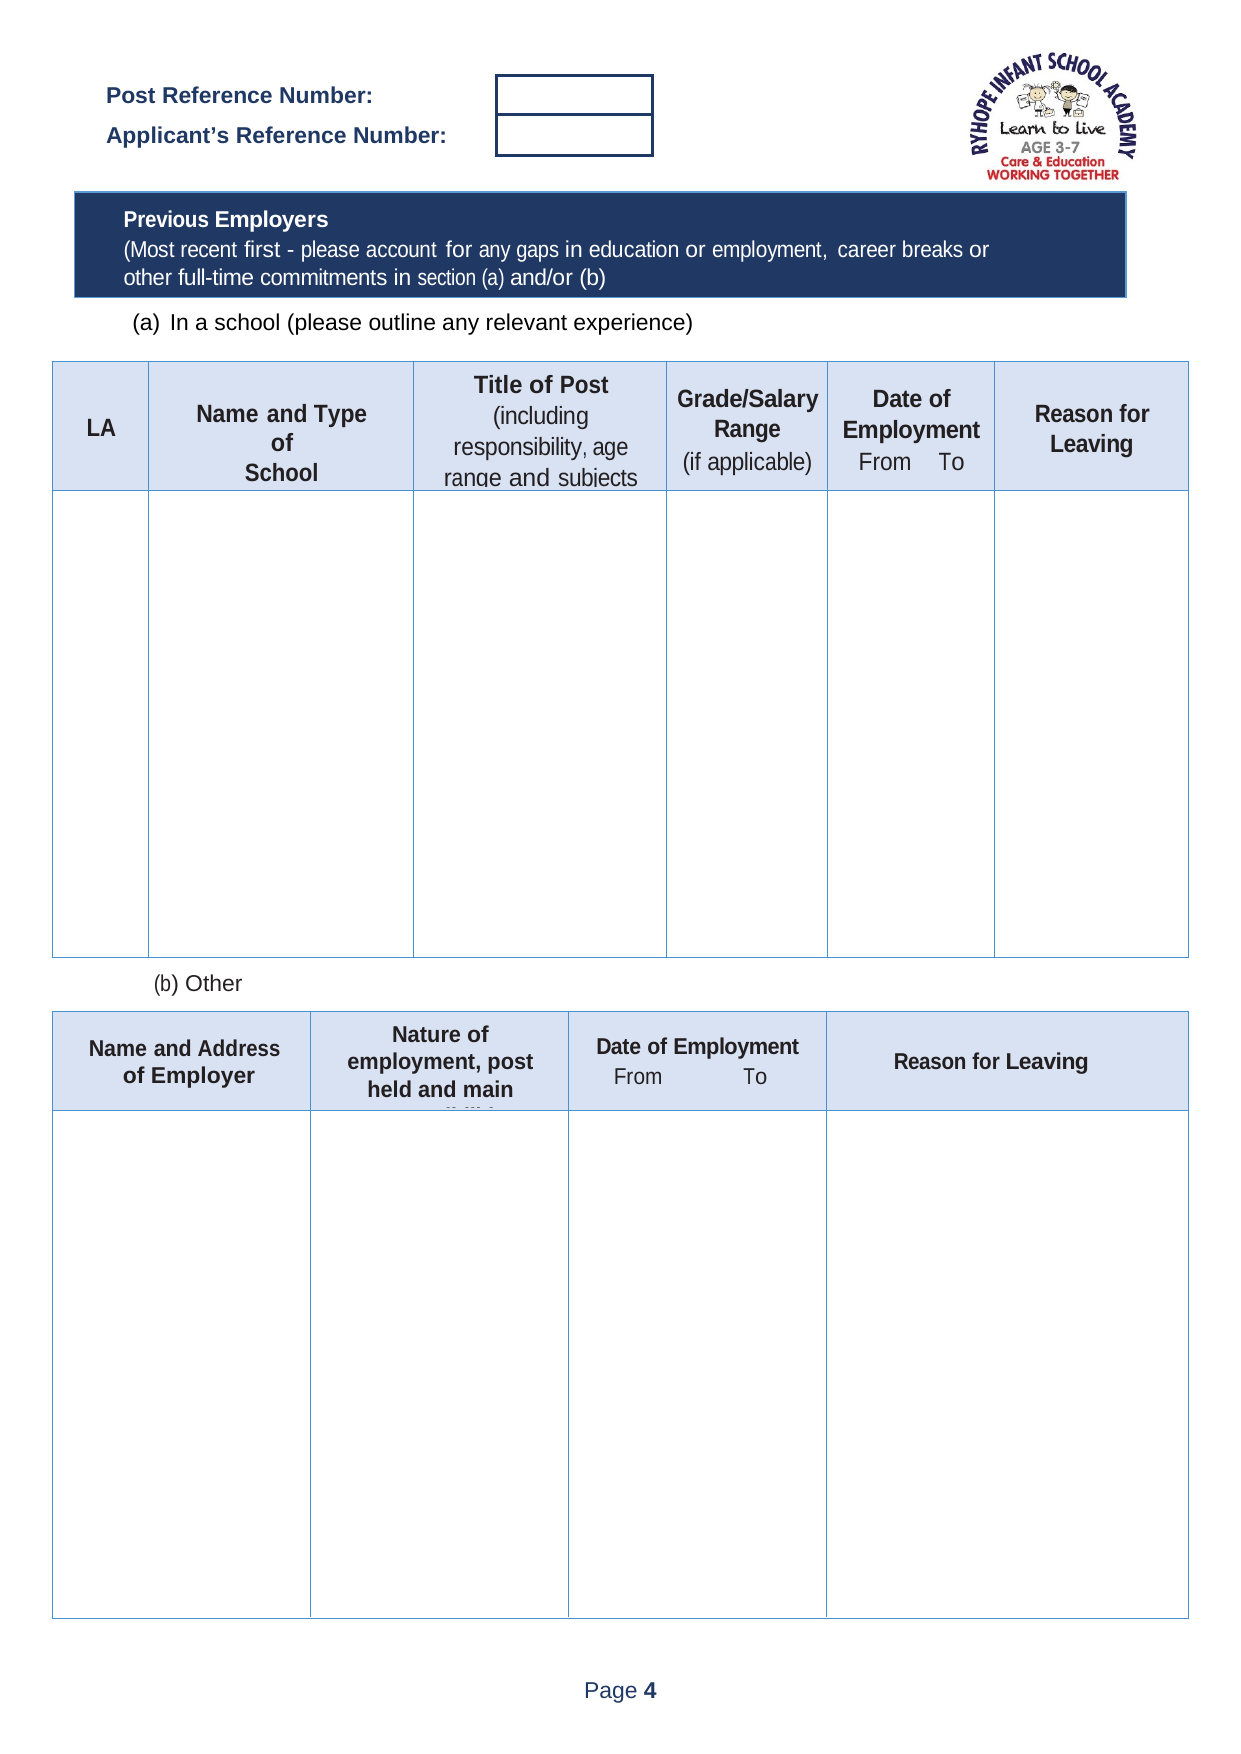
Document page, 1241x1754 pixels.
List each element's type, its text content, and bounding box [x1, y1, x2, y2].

table_header Reason for Leaving [827, 1012, 1188, 1110]
table_header Name and Address of Employer [53, 1012, 310, 1110]
text (b) Other [153, 970, 1146, 997]
table_cell [827, 1111, 1188, 1617]
table_cell [53, 491, 148, 957]
table_cell [149, 491, 413, 957]
picture [961, 42, 1146, 186]
table_header Date of Employment From To [828, 362, 994, 490]
table_cell [995, 491, 1188, 957]
table_header Nature of employment, post held and main responsibilities [311, 1012, 568, 1110]
table_header Title of Post (including responsibility, age range and subjects taught) [414, 362, 666, 490]
table_cell [828, 491, 994, 957]
table_cell [414, 491, 666, 957]
table_header Date of Employment From To [569, 1012, 826, 1110]
table_header Reason for Leaving [995, 362, 1188, 490]
table_cell [569, 1111, 826, 1617]
table_header Name and Type of School [149, 362, 413, 490]
list In a school (please outline any relevant experience) [132, 192, 1146, 335]
table_cell [311, 1111, 568, 1617]
table_header Grade/Salary Range (if applicable) [667, 362, 827, 490]
table_cell [667, 491, 827, 957]
table_cell [53, 1111, 310, 1617]
table_header LA [53, 362, 148, 490]
